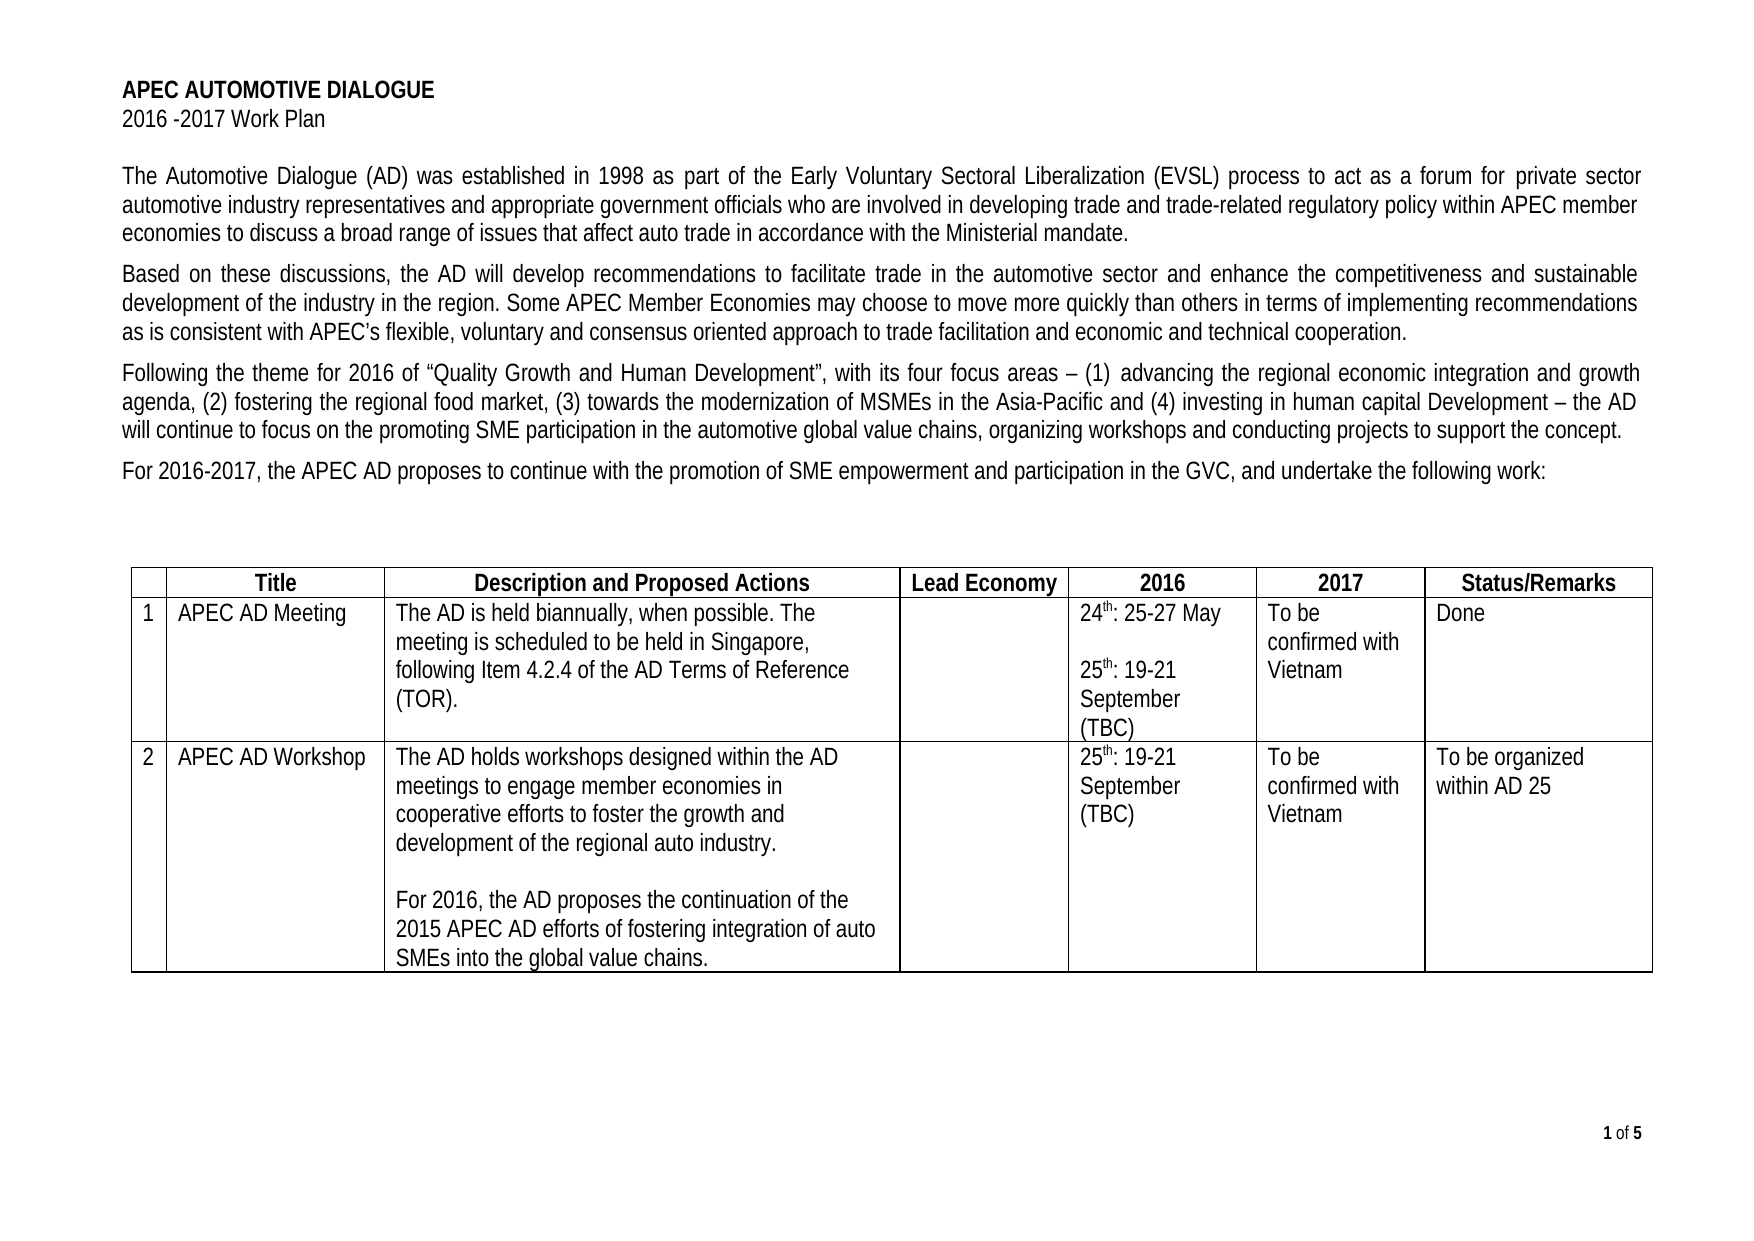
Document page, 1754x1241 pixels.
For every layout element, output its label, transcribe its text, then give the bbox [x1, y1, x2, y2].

text 2016 -2017 Work Plan [122, 104, 1641, 132]
table_cell [901, 598, 1068, 741]
table_header Status/Remarks [1426, 568, 1652, 597]
table_cell The AD is held biannually, when possible. The meeting is scheduled to be held in Singapore, following Item 4.2.4 of the AD Terms of Reference (TOR). [385, 598, 899, 741]
table_header Lead Economy [901, 568, 1068, 597]
text APEC AUTOMOTIVE DIALOGUE [122, 75, 1641, 104]
text For 2016-2017, the APEC AD proposes to continue with the promotion of SME empowerment and participation in the GVC, and undertake the following work: [122, 456, 1641, 485]
table_cell The AD holds workshops designed within the AD meetings to engage member economies in cooperative efforts to foster the growth and development of the regional auto industry. For 2016, the AD proposes the continuation of the 2015 APEC AD efforts of fostering integration of auto SMEs into the global value chains. [385, 742, 899, 971]
text Based on these discussions, the AD will develop recommendations to facilitate trade in the automotive sector and enhance the competitiveness and sustainable development of the industry in the region. Some APEC Member Economies may choose to move more quickly than others in terms of implementing recommendations as is consistent with APEC’s flexible, voluntary and consensus oriented approach to trade facilitation and economic and technical cooperation. [122, 259, 1641, 345]
text Following the theme for 2016 of “Quality Growth and Human Development”, with its four focus areas – (1) advancing the regional economic integration and growth agenda, (2) fostering the regional food market, (3) towards the modernization of MSMEs in the Asia-Pacific and (4) investing in human capital Development – the AD will continue to focus on the promoting SME participation in the automotive global value chains, organizing workshops and conducting projects to support the concept. [122, 358, 1641, 444]
table_cell APEC AD Workshop [167, 742, 384, 971]
table_cell To be organized within AD 25 [1426, 742, 1652, 971]
table_header 2017 [1257, 568, 1424, 597]
table_header [132, 568, 166, 597]
table_cell 1 [132, 598, 166, 741]
table_cell Done [1426, 598, 1652, 741]
table_cell 25th: 19-21 September (TBC) [1069, 742, 1256, 971]
table_header Title [167, 568, 384, 597]
table_cell [901, 742, 1068, 971]
table_cell 24th: 25-27 May 25th: 19-21 September (TBC) [1069, 598, 1256, 741]
table_header Description and Proposed Actions [385, 568, 899, 597]
table_cell To be confirmed with Vietnam [1257, 742, 1424, 971]
table_cell 2 [132, 742, 166, 971]
text The Automotive Dialogue (AD) was established in 1998 as part of the Early Voluntary Sectoral Liberalization (EVSL) process to act as a forum for private sector automotive industry representatives and appropriate government officials who are involved in developing trade and trade-related regulatory policy within APEC member economies to discuss a broad range of issues that affect auto trade in accordance with the Ministerial mandate. [122, 161, 1641, 247]
table_cell APEC AD Meeting [167, 598, 384, 741]
table_header 2016 [1069, 568, 1256, 597]
table_cell To be confirmed with Vietnam [1257, 598, 1424, 741]
